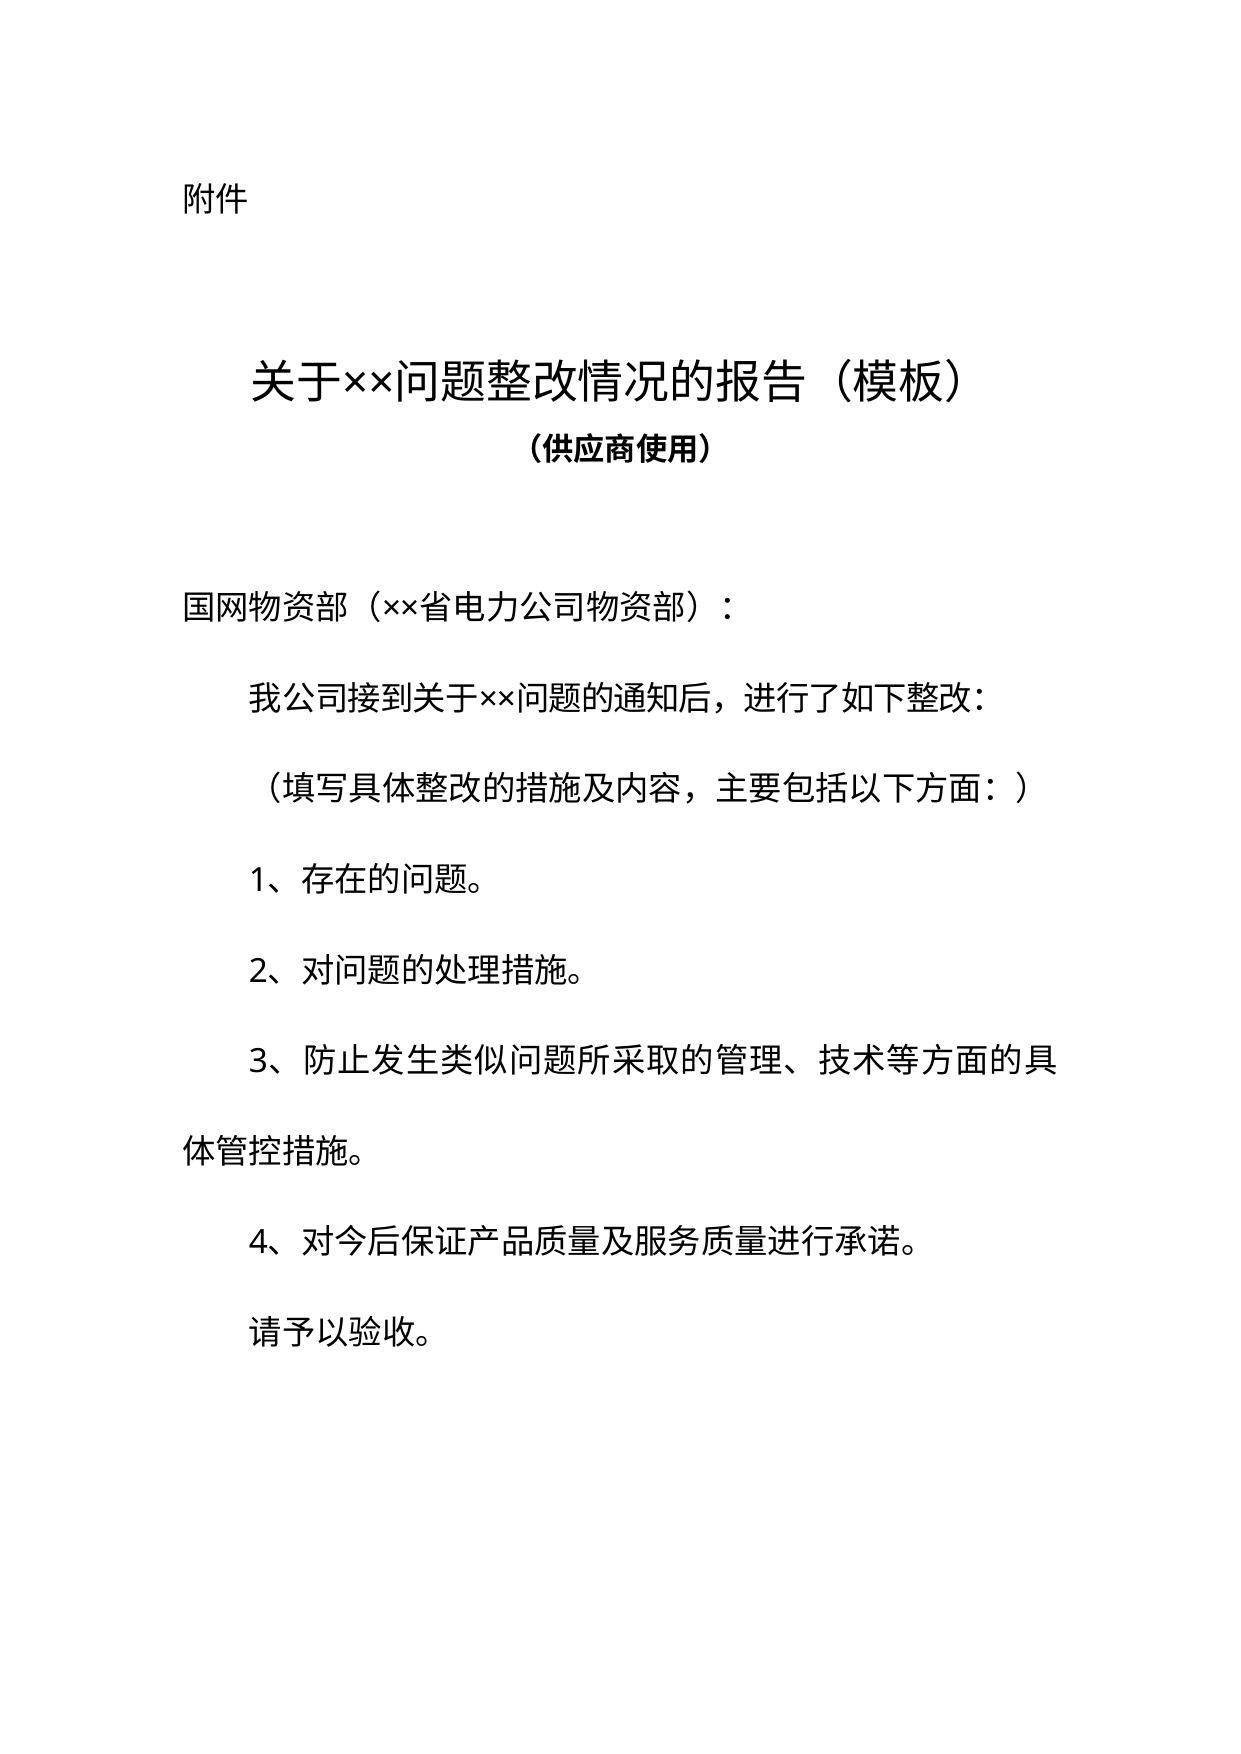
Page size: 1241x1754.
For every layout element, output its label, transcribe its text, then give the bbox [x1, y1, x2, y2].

text 请予以验收。 [182, 1285, 1058, 1375]
text 关于××问题整改情况的报告（模板） [182, 333, 1058, 424]
text 我公司接到关于××问题的通知后，进行了如下整改： [182, 650, 1058, 741]
text 1、存在的问题。 [182, 832, 1058, 922]
text 国网物资部（××省电力公司物资部）： [182, 560, 1058, 650]
text （填写具体整改的措施及内容，主要包括以下方面：） [182, 741, 1058, 832]
text 附件 [182, 152, 1058, 243]
text 4、对今后保证产品质量及服务质量进行承诺。 [182, 1194, 1058, 1285]
text 2、对问题的处理措施。 [182, 922, 1058, 1013]
text 3、防止发生类似问题所采取的管理、技术等方面的具体管控措施。 [182, 1013, 1058, 1194]
text （供应商使用） [182, 424, 1058, 469]
